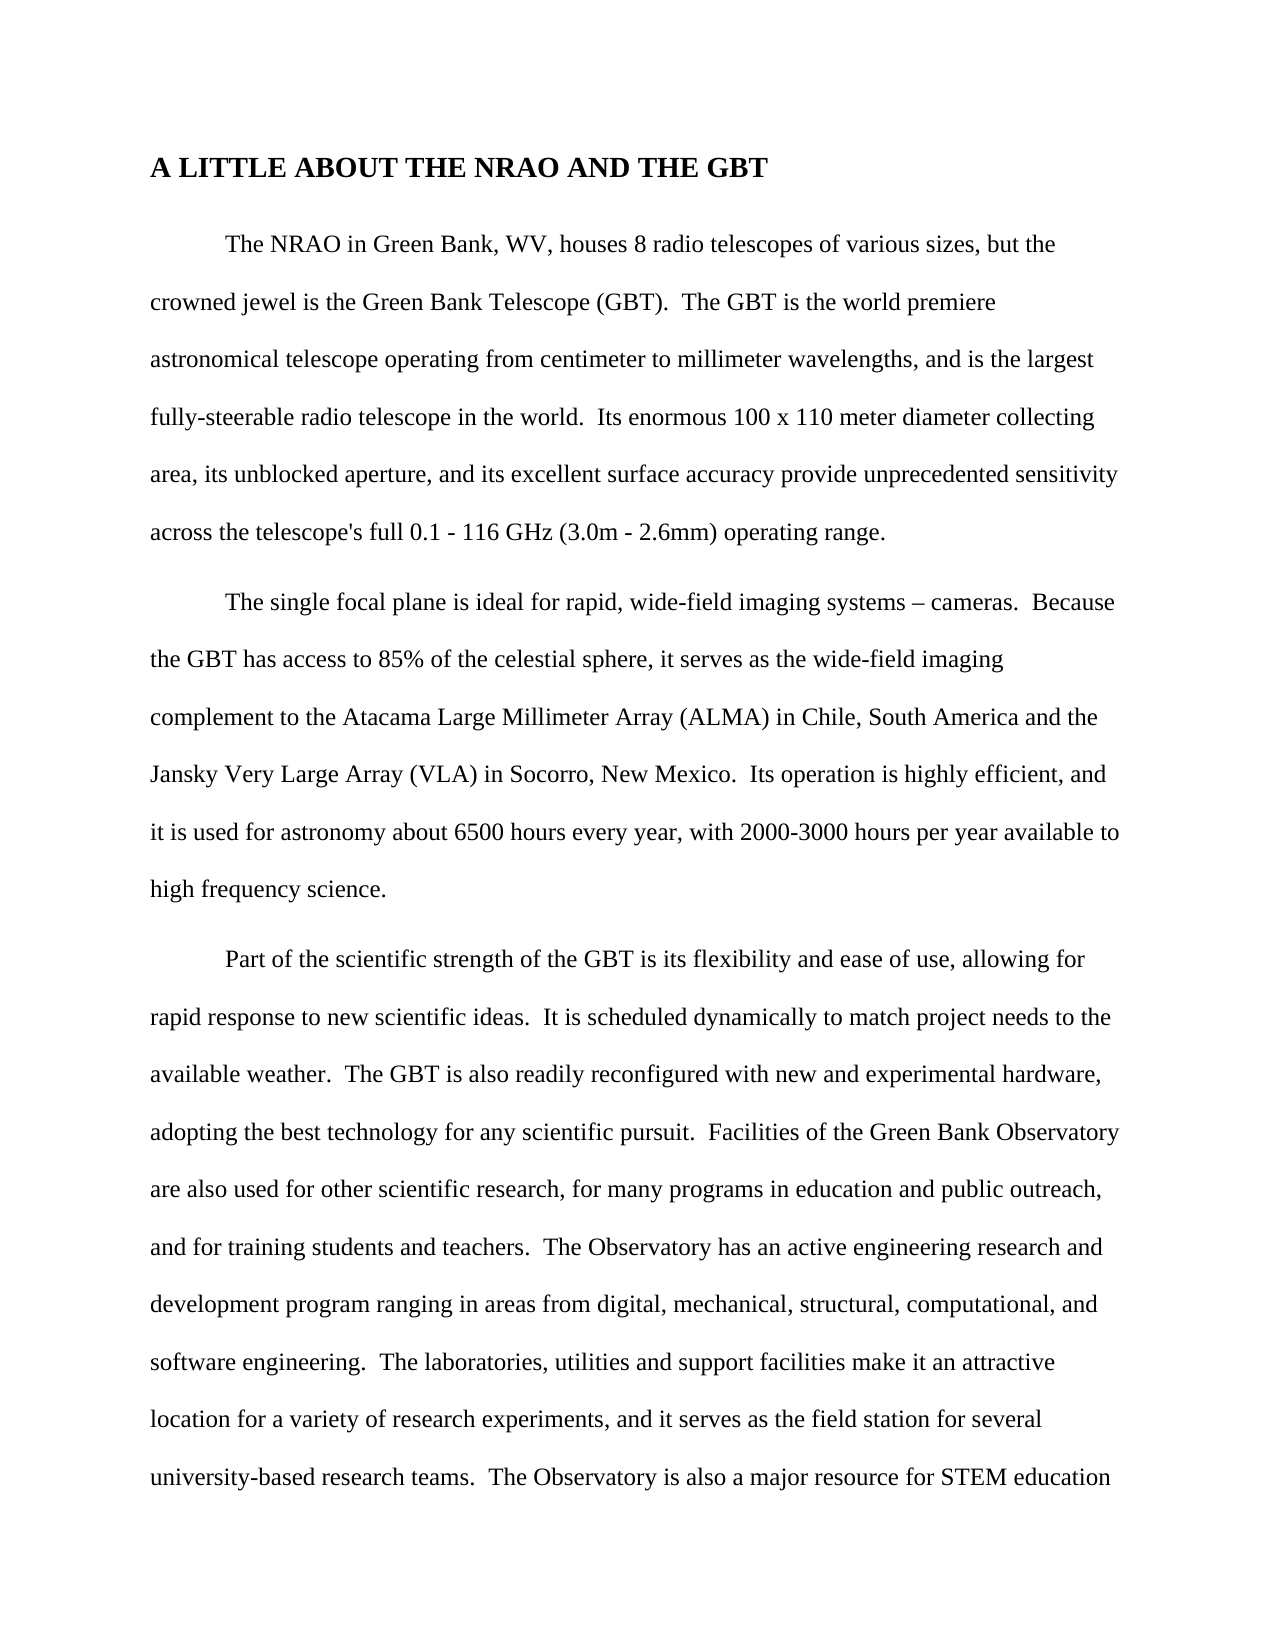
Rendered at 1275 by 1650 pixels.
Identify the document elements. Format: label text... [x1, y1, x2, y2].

text The NRAO in Green Bank, WV, houses 8 radio telescopes of various sizes, but the crowned jewel is the Green Bank Telescope (GBT). The GBT is the world premiere astronomical telescope operating from centimeter to millimeter wavelengths, and is the largest fully-steerable radio telescope in the world. Its enormous 100 x 110 meter diameter collecting area, its unblocked aperture, and its excellent surface accuracy provide unprecedented sensitivity across the telescope's full 0.1 - 116 GHz (3.0m - 2.6mm) operating range. [150, 229, 1125, 546]
text A LITTLE ABOUT THE NRAO AND THE GBT [150, 150, 1125, 183]
text The single focal plane is ideal for rapid, wide-field imaging systems – cameras. Because the GBT has access to 85% of the celestial sphere, it serves as the wide-field imaging complement to the Atacama Large Millimeter Array (ALMA) in Chile, South America and the Jansky Very Large Array (VLA) in Socorro, New Mexico. Its operation is highly efficient, and it is used for astronomy about 6500 hours every year, with 2000-3000 hours per year available to high frequency science. [150, 587, 1125, 903]
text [150, 944, 1125, 1491]
